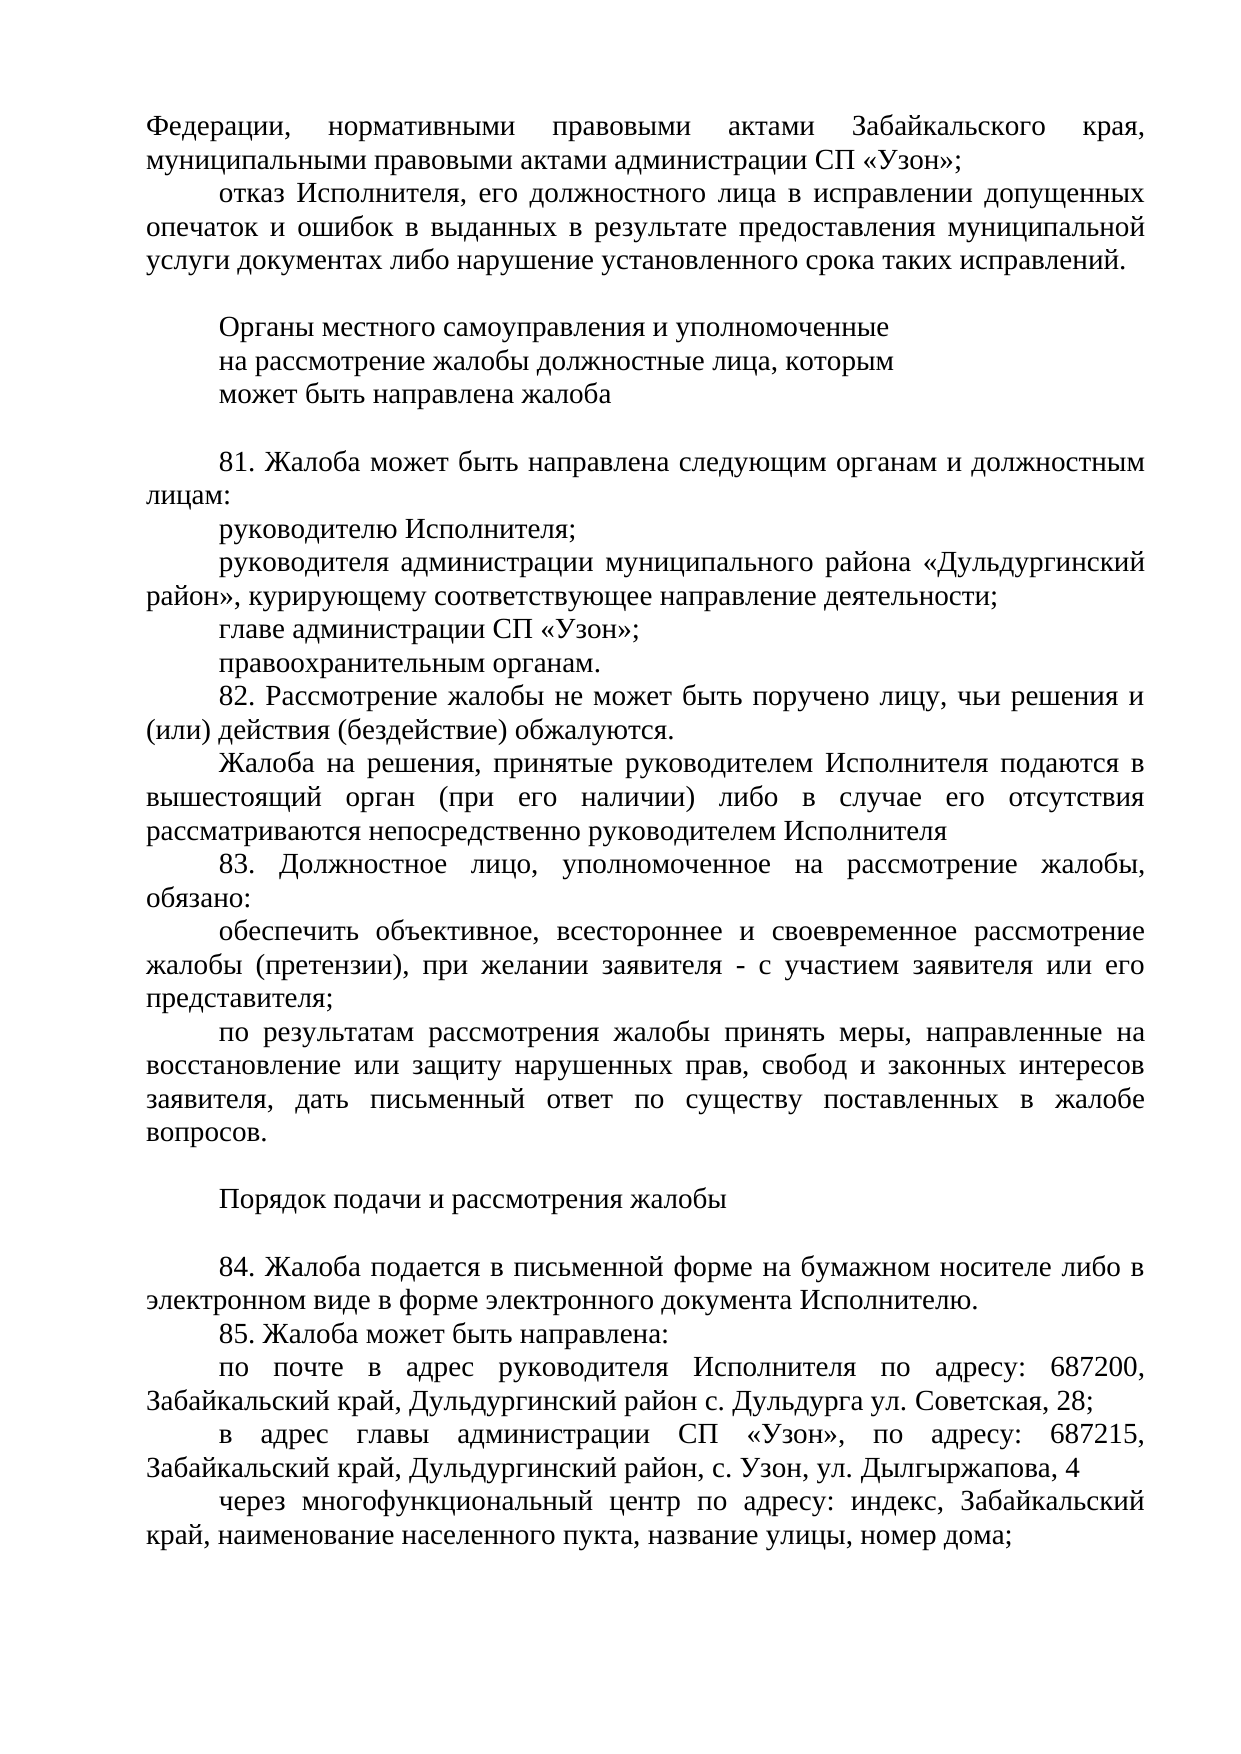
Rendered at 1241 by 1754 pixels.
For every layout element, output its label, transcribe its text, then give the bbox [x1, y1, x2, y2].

text Порядок подачи и рассмотрения жалобы [146, 1182, 1146, 1215]
text руководителя администрации муниципального района «Дульдургинский район», курирующему соответствующее направление деятельности; [146, 544, 1146, 611]
text Жалоба на решения, принятые руководителем Исполнителя подаются в вышестоящий орган (при его наличии) либо в случае его отсутствия рассматриваются непосредственно руководителем Исполнителя [146, 746, 1146, 846]
text 84. Жалоба подается в письменной форме на бумажном носителе либо в электронном виде в форме электронного документа Исполнителю. [146, 1249, 1146, 1316]
text в адрес главы администрации СП «Узон», по адресу: 687215, Забайкальский край, Дульдургинский район, с. Узон, ул. Дылгыржапова, 4 [146, 1416, 1146, 1483]
text 81. Жалоба может быть направлена следующим органам и должностным лицам: [146, 444, 1146, 511]
text 85. Жалоба может быть направлена: [146, 1316, 1146, 1349]
text на рассмотрение жалобы должностные лица, которым [146, 343, 1146, 377]
text через многофункциональный центр по адресу: индекс, Забайкальский край, наименование населенного пукта, название улицы, номер дома; [146, 1483, 1146, 1551]
text 83. Должностное лицо, уполномоченное на рассмотрение жалобы, обязано: [146, 846, 1146, 913]
text главе администрации СП «Узон»; [146, 611, 1146, 645]
text Органы местного самоуправления и уполномоченные [146, 309, 1146, 343]
text по почте в адрес руководителя Исполнителя по адресу: 687200, Забайкальский край, Дульдургинский район с. Дульдурга ул. Советская, 28; [146, 1349, 1146, 1416]
text обеспечить объективное, всестороннее и своевременное рассмотрение жалобы (претензии), при желании заявителя - с участием заявителя или его представителя; [146, 913, 1146, 1014]
text 82. Рассмотрение жалобы не может быть поручено лицу, чьи решения и (или) действия (бездействие) обжалуются. [146, 678, 1146, 746]
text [146, 108, 1146, 175]
text может быть направлена жалоба [146, 377, 1146, 410]
text правоохранительным органам. [146, 645, 1146, 678]
text отказ Исполнителя, его должностного лица в исправлении допущенных опечаток и ошибок в выданных в результате предоставления муниципальной услуги документах либо нарушение установленного срока таких исправлений. [146, 175, 1146, 276]
text руководителю Исполнителя; [146, 511, 1146, 544]
text по результатам рассмотрения жалобы принять меры, направленные на восстановление или защиту нарушенных прав, свобод и законных интересов заявителя, дать письменный ответ по существу поставленных в жалобе вопросов. [146, 1014, 1146, 1148]
